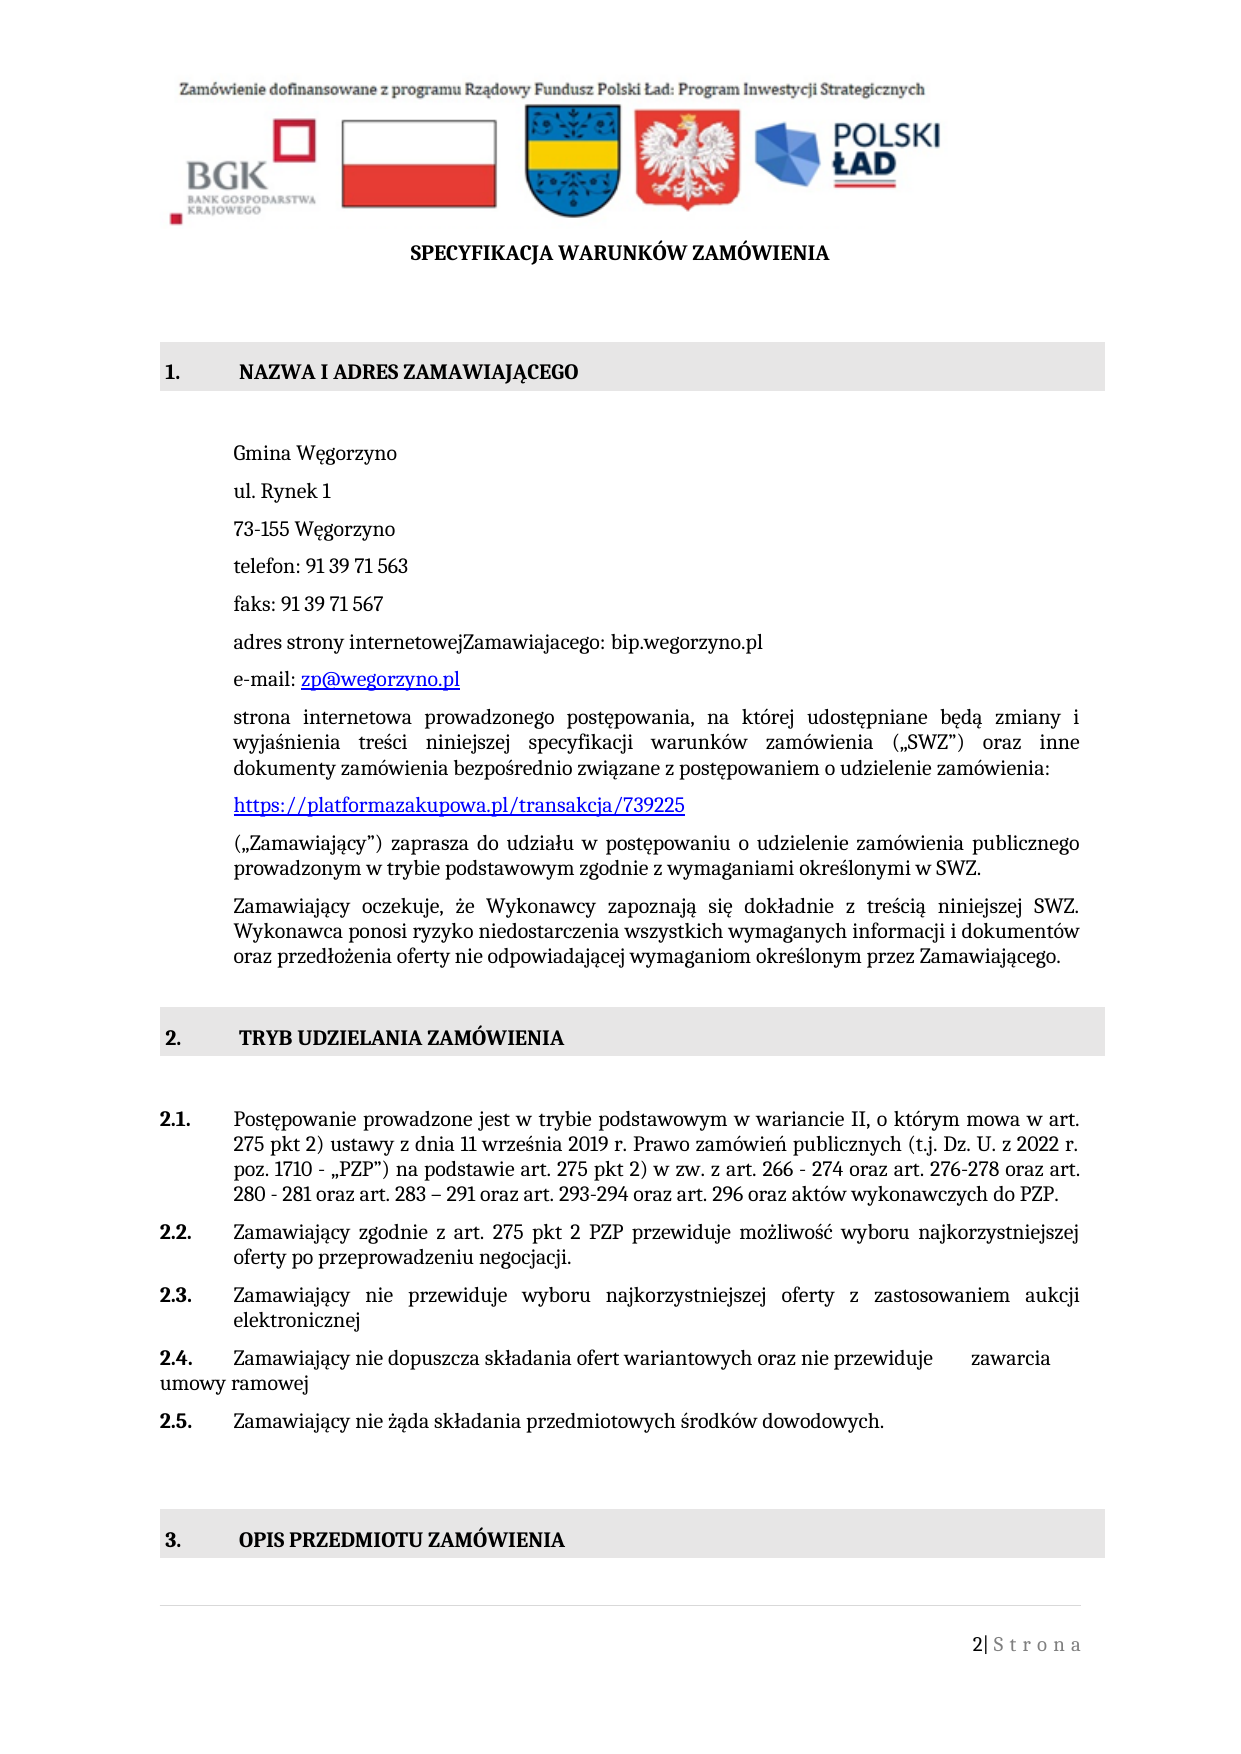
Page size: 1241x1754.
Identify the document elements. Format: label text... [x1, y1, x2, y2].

text 2.2. Zamawiający zgodnie z art. 275 pkt 2 PZP przewiduje możliwość wyboru najkorzystniejszej oferty po przeprowadzeniu negocjacji. [159, 1220, 1081, 1270]
text 2.3. Zamawiający nie przewiduje wyboru najkorzystniejszej oferty z zastosowaniem aukcji elektronicznej [159, 1283, 1081, 1333]
text strona internetowa prowadzonego postępowania, na której udostępniane będą zmiany i wyjaśnienia treści niniejszej specyfikacji warunków zamówienia („SWZ”) oraz inne dokumenty zamówienia bezpośrednio związane z postępowaniem o udzielenie zamówienia: [233, 705, 1081, 781]
table_header 3. OPIS PRZEDMIOTU ZAMÓWIENIA [160, 1509, 1105, 1558]
text e-mail: zp@wegorzyno.pl [233, 667, 1081, 692]
text 2.4. Zamawiający nie dopuszcza składania ofert wariantowych oraz nie przewiduje zawarcia umowy ramowej [159, 1346, 1081, 1396]
text SPECYFIKACJA WARUNKÓW ZAMÓWIENIA [159, 241, 1081, 266]
text 2.1. Postępowanie prowadzone jest w trybie podstawowym w wariancie II, o którym mowa w art. 275 pkt 2) ustawy z dnia 11 września 2019 r. Prawo zamówień publicznych (t.j. Dz. U. z 2022 r. poz. 1710 - „PZP”) na podstawie art. 275 pkt 2) w zw. z art. 266 - 274 oraz art. 276-278 oraz art. 280 - 281 oraz art. 283 – 291 oraz art. 293-294 oraz art. 296 oraz aktów wykonawczych do PZP. [159, 1106, 1081, 1207]
text 2.5. Zamawiający nie żąda składania przedmiotowych środków dowodowych. [159, 1408, 1081, 1434]
text telefon: 91 39 71 563 [233, 554, 1081, 579]
text Gmina Węgorzyno [233, 441, 1081, 466]
text („Zamawiający”) zaprasza do udziału w postępowaniu o udzielenie zamówienia publicznego prowadzonym w trybie podstawowym zgodnie z wymaganiami określonymi w SWZ. [233, 831, 1081, 881]
text 73-155 Węgorzyno [233, 516, 1081, 542]
table_header 1. NAZWA I ADRES ZAMAWIAJĄCEGO [160, 342, 1105, 391]
text https://platformazakupowa.pl/transakcja/739225 [233, 793, 1081, 818]
table_header 2. TRYB UDZIELANIA ZAMÓWIENIA [160, 1007, 1105, 1056]
picture [159, 73, 962, 229]
text ul. Rynek 1 [233, 479, 1081, 504]
text Zamawiający oczekuje, że Wykonawcy zapoznają się dokładnie z treścią niniejszej SWZ. Wykonawca ponosi ryzyko niedostarczenia wszystkich wymaganych informacji i dokumentów oraz przedłożenia oferty nie odpowiadającej wymaganiom określonym przez Zamawiającego. [233, 894, 1081, 969]
text faks: 91 39 71 567 [233, 592, 1081, 617]
text adres strony internetowejZamawiajacego: bip.wegorzyno.pl [233, 629, 1081, 655]
